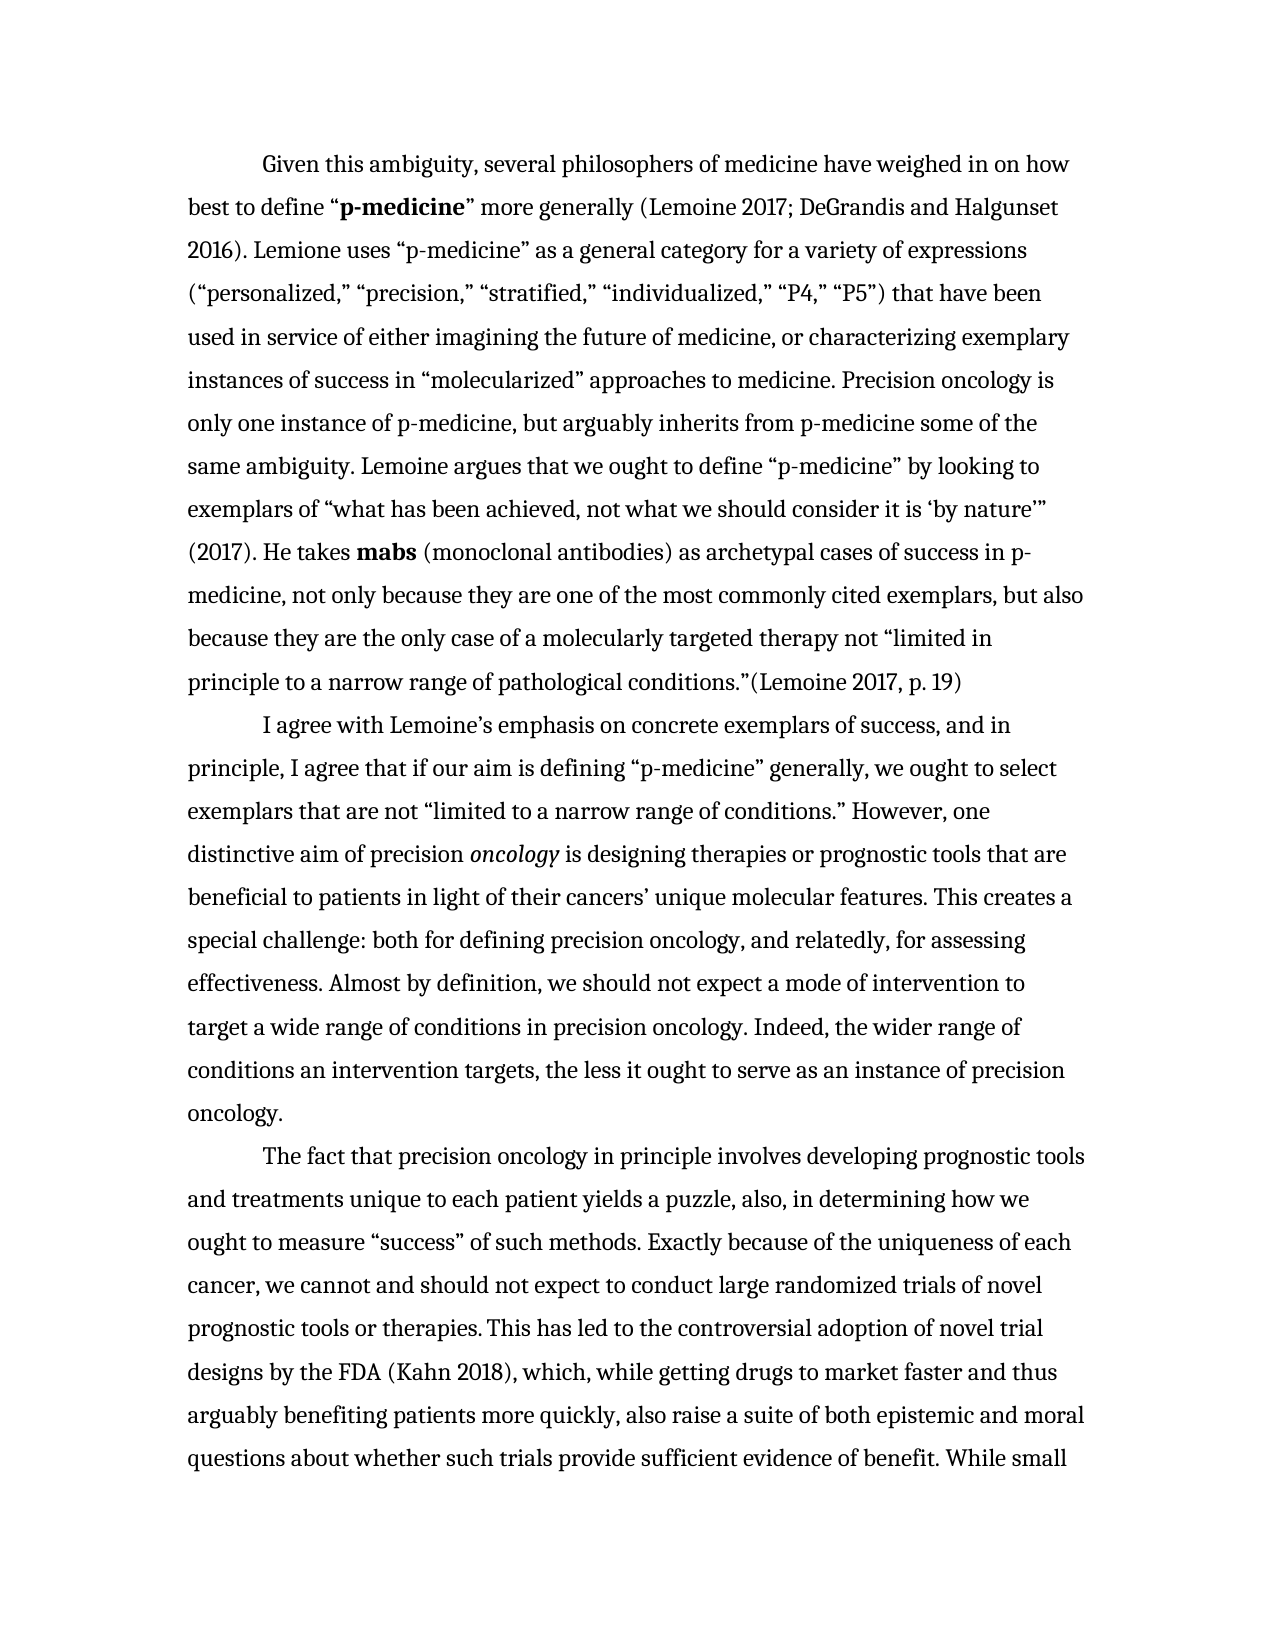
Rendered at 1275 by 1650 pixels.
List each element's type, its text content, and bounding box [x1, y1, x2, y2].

text Given this ambiguity, several philosophers of medicine have weighed in on how best to define “p-medicine” more generally (Lemoine 2017; DeGrandis and Halgunset 2016). Lemione uses “p-medicine” as a general category for a variety of expressions (“personalized,” “precision,” “stratified,” “individualized,” “P4,” “P5”) that have been used in service of either imagining the future of medicine, or characterizing exemplary instances of success in “molecularized” approaches to medicine. Precision oncology is only one instance of p-medicine, but arguably inherits from p-medicine some of the same ambiguity. Lemoine argues that we ought to define “p-medicine” by looking to exemplars of “what has been achieved, not what we should consider it is ‘by nature’” (2017). He takes mabs (monoclonal antibodies) as archetypal cases of success in p-medicine, not only because they are one of the most commonly cited exemplars, but also because they are the only case of a molecularly targeted therapy not “limited in principle to a narrow range of pathological conditions.”(Lemoine 2017, p. 19) [187, 150, 1087, 696]
text I agree with Lemoine’s emphasis on concrete exemplars of success, and in principle, I agree that if our aim is defining “p-medicine” generally, we ought to select exemplars that are not “limited to a narrow range of conditions.” However, one distinctive aim of precision oncology is designing therapies or prognostic tools that are beneficial to patients in light of their cancers’ unique molecular features. This creates a special challenge: both for defining precision oncology, and relatedly, for assessing effectiveness. Almost by definition, we should not expect a mode of intervention to target a wide range of conditions in precision oncology. Indeed, the wider range of conditions an intervention targets, the less it ought to serve as an instance of precision oncology. [187, 711, 1087, 1127]
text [187, 1142, 1087, 1472]
